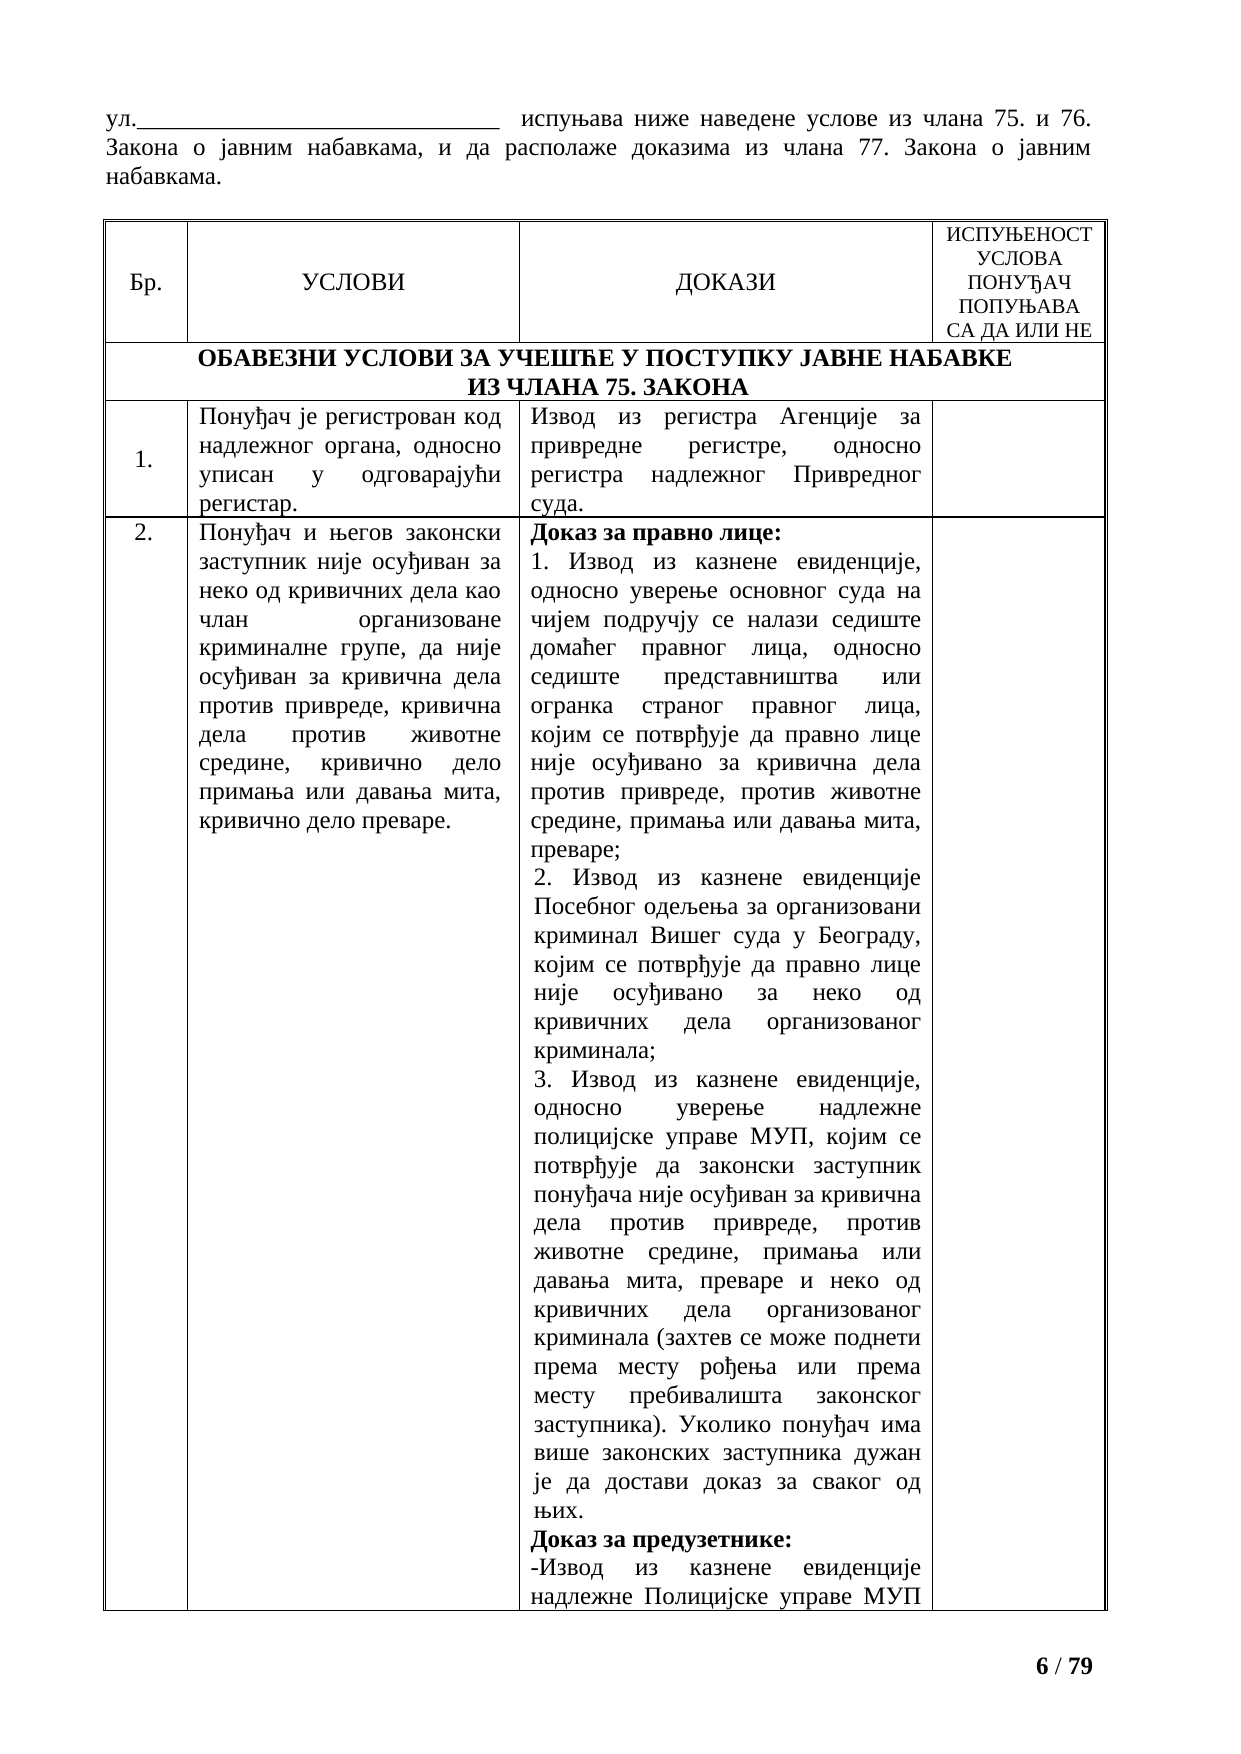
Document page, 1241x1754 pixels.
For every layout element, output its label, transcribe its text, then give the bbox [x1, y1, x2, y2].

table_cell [520, 518, 932, 1610]
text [106, 103, 1093, 190]
table_cell [933, 518, 1104, 1610]
table_cell Извод из регистра Агенције за привредне регистре, односно регистра надлежног Привредног суда. [520, 401, 932, 516]
table_header ИСПУЊЕНОСТ УСЛОВА ПОНУЂАЧ ПОПУЊАВА СА ДА ИЛИ НЕ [933, 222, 1104, 342]
table_cell 1. [106, 401, 187, 516]
table_header УСЛОВИ [188, 222, 519, 342]
table_cell ОБАВЕЗНИ УСЛОВИ ЗА УЧЕШЋЕ У ПОСТУПКУ ЈАВНЕ НАБАВКЕ ИЗ ЧЛАНА 75. ЗАКОНА [106, 343, 1104, 400]
table_cell [933, 401, 1104, 516]
table_cell Понуђач је регистрован код надлежног органа, односно уписан у одговарајући регистар. [188, 401, 519, 516]
table_header ДОКАЗИ [520, 222, 932, 342]
table_header Бр. [106, 222, 187, 342]
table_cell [188, 518, 519, 1610]
table_cell 2. [106, 518, 187, 1610]
